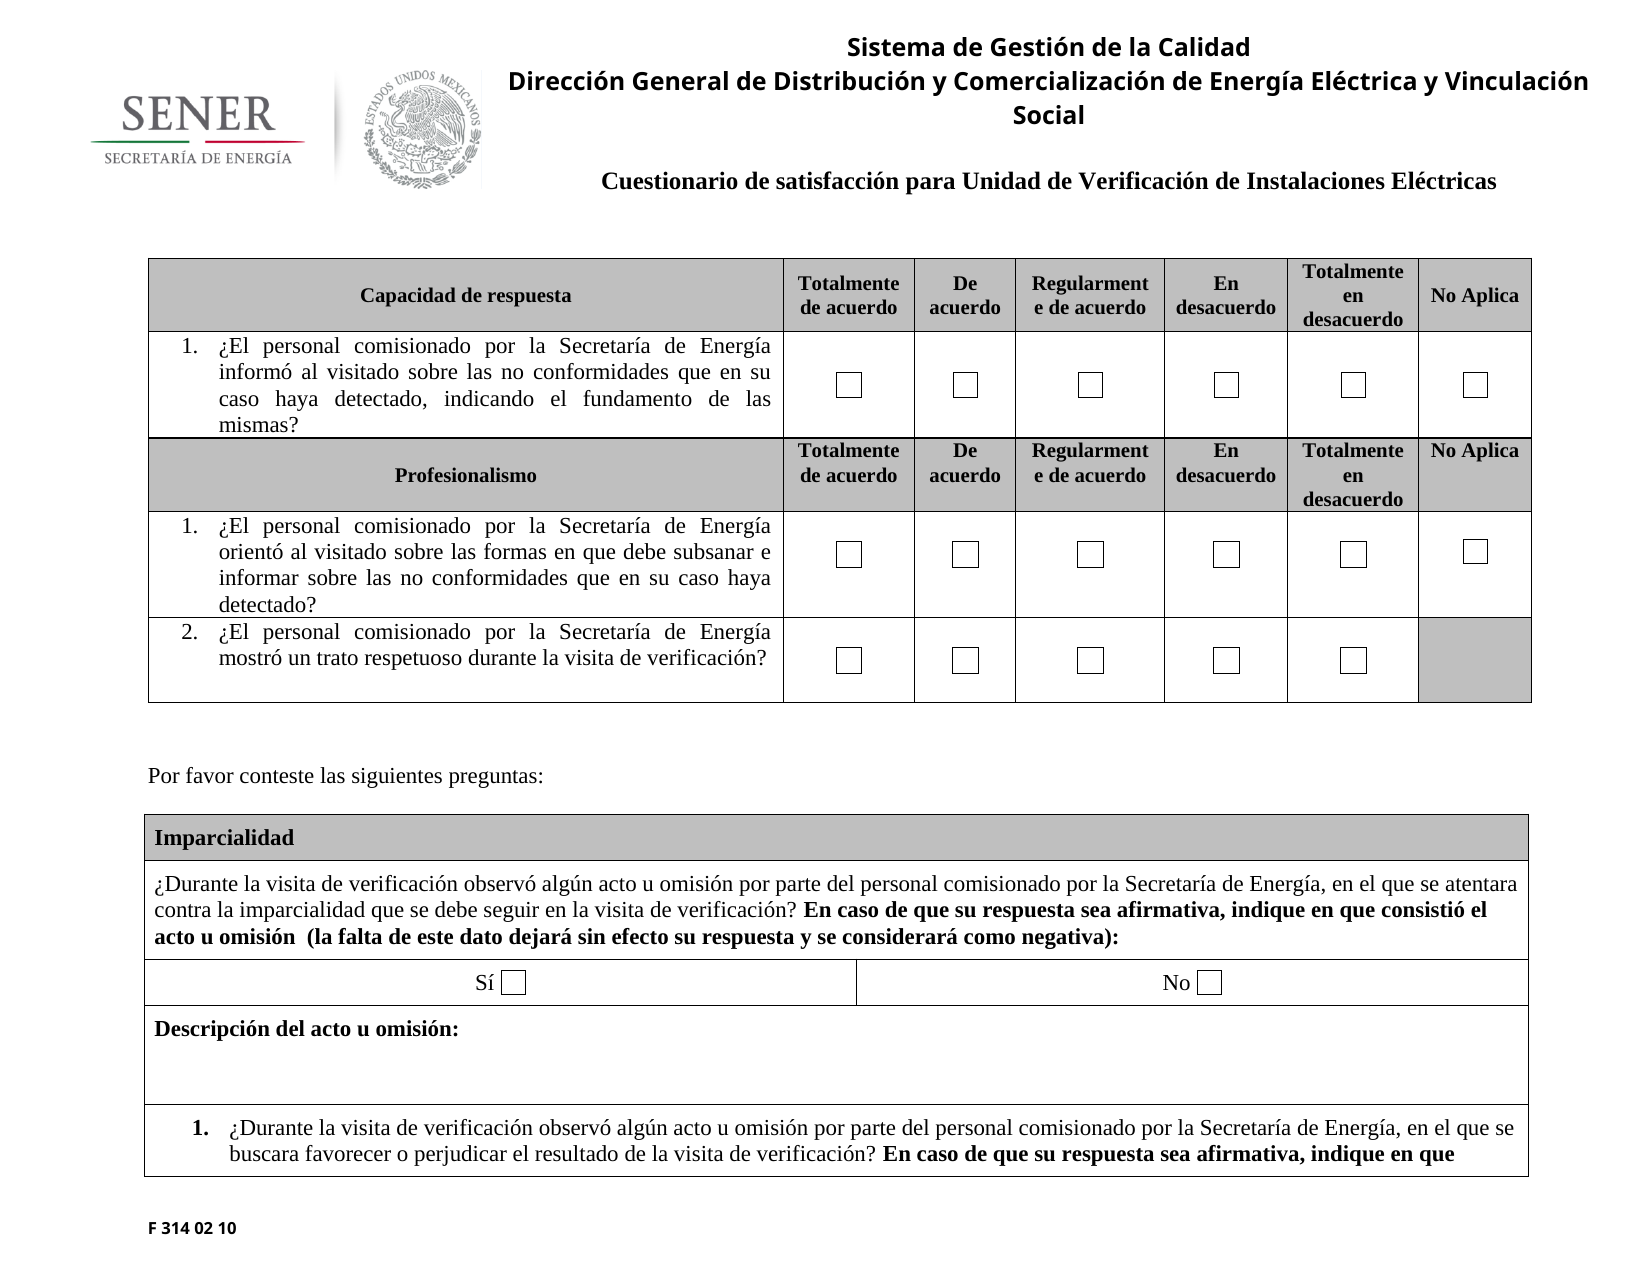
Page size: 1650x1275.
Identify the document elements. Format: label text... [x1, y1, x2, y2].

table_cell [1016, 332, 1164, 437]
table_cell [1288, 512, 1418, 617]
table_cell [1165, 618, 1287, 702]
table_cell De acuerdo [915, 439, 1015, 511]
table_cell Totalmente en desacuerdo [1288, 439, 1418, 511]
table_cell [915, 618, 1015, 702]
table_cell [1288, 332, 1418, 437]
table_header De acuerdo [915, 259, 1015, 331]
table_cell [915, 512, 1015, 617]
table_cell Profesionalismo [149, 439, 783, 511]
table_header Regularmente de acuerdo [1016, 259, 1164, 331]
table_cell ¿El personal comisionado por la Secretaría de Energía informó al visitado sobre las no conformidades que en su caso haya detectado, indicando el fundamento de las mismas? [149, 332, 783, 437]
text Por favor conteste las siguientes preguntas: [148, 731, 1532, 789]
table_cell ¿Durante la visita de verificación observó algún acto u omisión por parte del personal comisionado por la Secretaría de Energía, en el que se atentara contra la imparcialidad que se debe seguir en la visita de verificación? En caso de que su respuesta sea afirmativa, indique en que consistió el acto u omisión (la falta de este dato dejará sin efecto su respuesta y se considerará como negativa): [145, 861, 1528, 958]
table_cell En desacuerdo [1165, 439, 1287, 511]
table_cell ¿El personal comisionado por la Secretaría de Energía orientó al visitado sobre las formas en que debe subsanar e informar sobre las no conformidades que en su caso haya detectado? [149, 512, 783, 617]
table_cell [1016, 512, 1164, 617]
table_cell [1288, 618, 1418, 702]
table_header Imparcialidad [145, 815, 1528, 860]
table_cell [1016, 618, 1164, 702]
table_header No Aplica [1419, 259, 1531, 331]
table_header Capacidad de respuesta [149, 259, 783, 331]
table_cell [784, 618, 914, 702]
picture [90, 70, 482, 189]
table_cell [915, 332, 1015, 437]
table_cell Sí [145, 960, 856, 1005]
table_cell [784, 512, 914, 617]
table_cell [1419, 618, 1531, 702]
table_cell [1165, 332, 1287, 437]
table_cell Regularmente de acuerdo [1016, 439, 1164, 511]
table_cell No [857, 960, 1528, 1005]
table_cell Totalmente de acuerdo [784, 439, 914, 511]
table_header Totalmente en desacuerdo [1288, 259, 1418, 331]
table_header Totalmente de acuerdo [784, 259, 914, 331]
table_header En desacuerdo [1165, 259, 1287, 331]
table_cell [784, 332, 914, 437]
table_cell Descripción del acto u omisión: [145, 1006, 1528, 1103]
table_cell ¿El personal comisionado por la Secretaría de Energía mostró un trato respetuoso durante la visita de verificación? [149, 618, 783, 702]
table_cell [1419, 512, 1531, 617]
table_cell No Aplica [1419, 439, 1531, 511]
table_cell [1419, 332, 1531, 437]
table_cell [1165, 512, 1287, 617]
